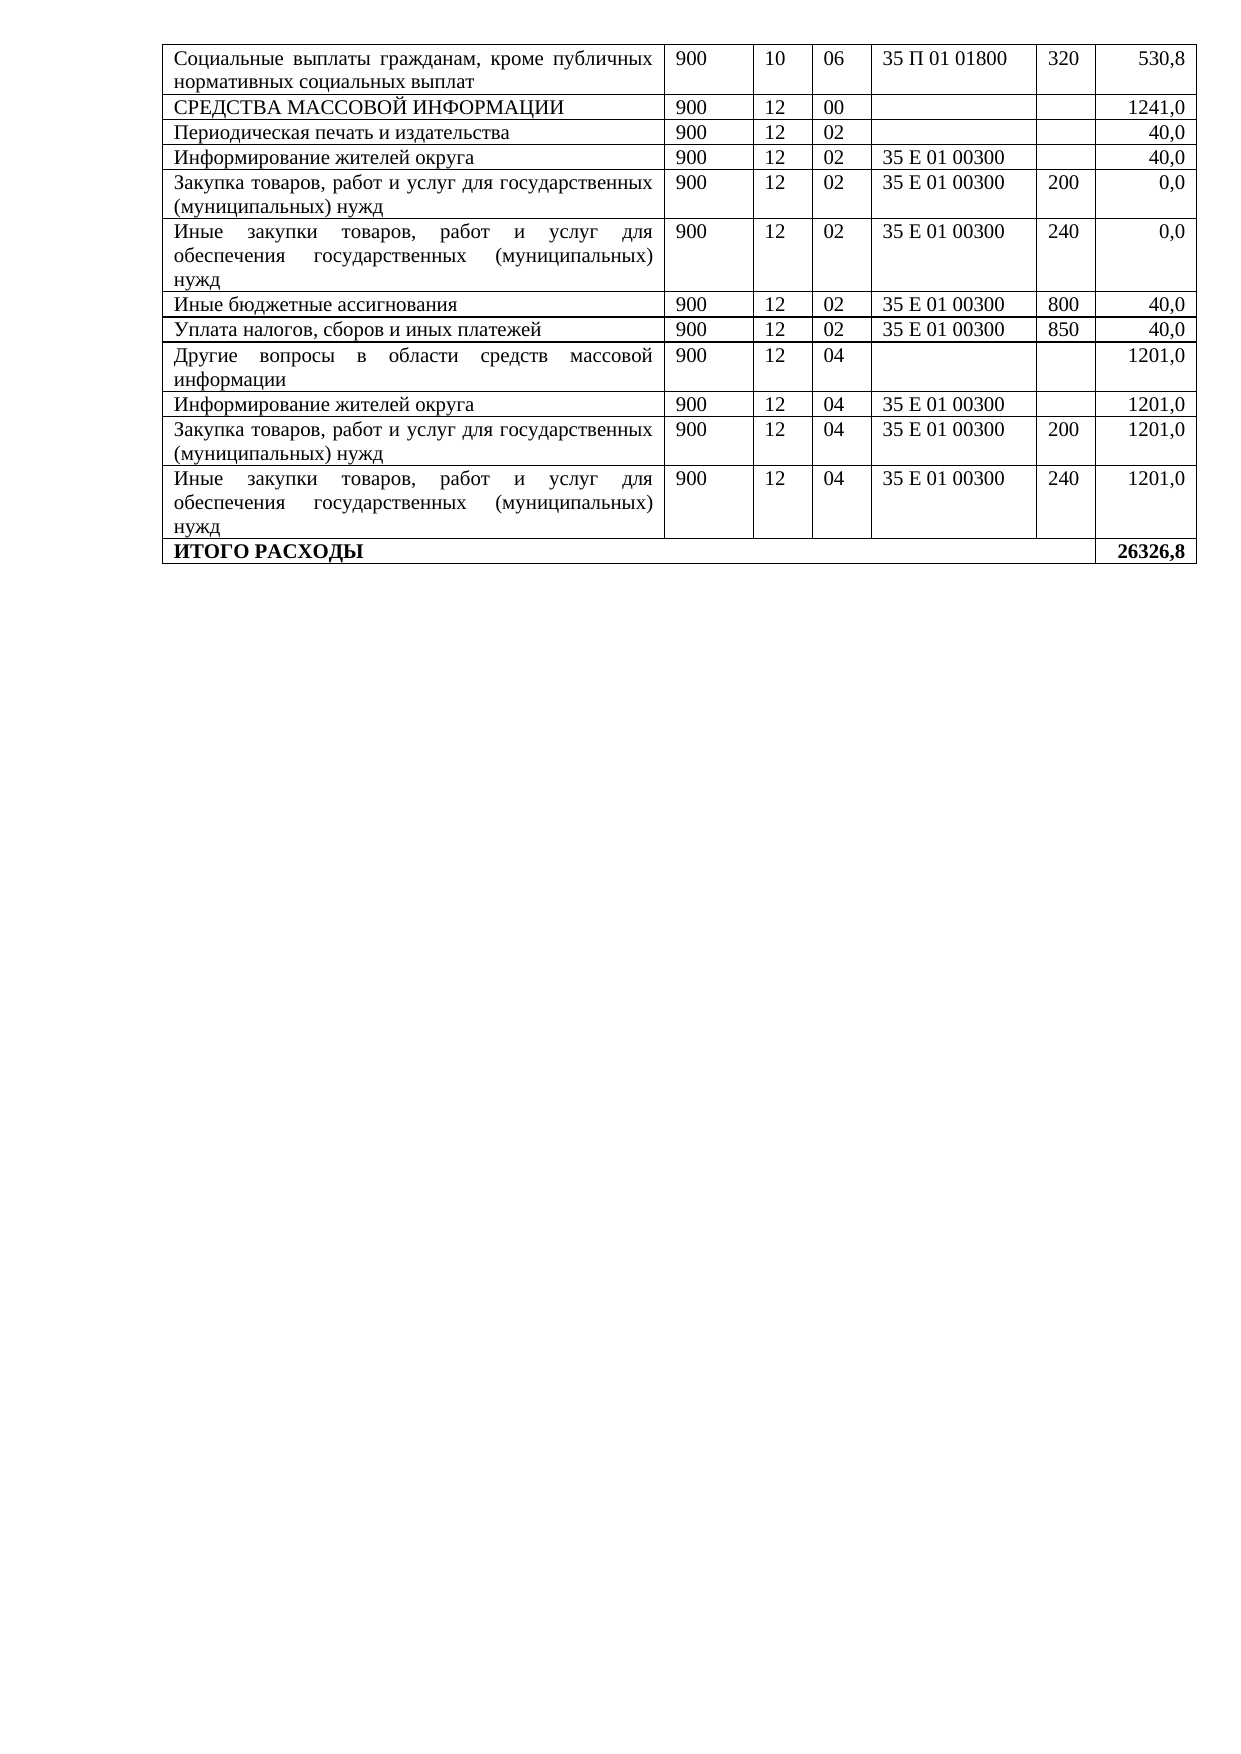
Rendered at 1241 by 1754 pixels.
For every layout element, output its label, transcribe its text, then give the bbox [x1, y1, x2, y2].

table_cell 04 [813, 466, 871, 538]
table_cell 900 [665, 120, 753, 144]
table_cell 35 Е 01 00300 [872, 292, 1036, 316]
table_cell 0,0 [1096, 170, 1196, 218]
table_cell 06 [813, 45, 871, 93]
table_cell 00 [813, 95, 871, 119]
table_cell 35 П 01 01800 [872, 45, 1036, 93]
table_cell Другие вопросы в области средств массовой информации [163, 343, 664, 391]
table_cell 200 [1037, 417, 1095, 465]
table_cell 0,0 [1096, 219, 1196, 291]
table_cell 40,0 [1096, 292, 1196, 316]
table_cell 35 Е 01 00300 [872, 170, 1036, 218]
table_cell 1201,0 [1096, 417, 1196, 465]
table_cell 900 [665, 95, 753, 119]
table_cell Социальные выплаты гражданам, кроме публичных нормативных социальных выплат [163, 45, 664, 93]
table_cell 12 [754, 392, 812, 416]
table_cell 12 [754, 120, 812, 144]
table_cell ИТОГО РАСХОДЫ [163, 539, 1095, 563]
table_cell 200 [1037, 170, 1095, 218]
table_cell 1201,0 [1096, 343, 1196, 391]
table_cell 900 [665, 343, 753, 391]
table_cell 900 [665, 466, 753, 538]
table_cell Иные закупки товаров, работ и услуг для обеспечения государственных (муниципальных) нужд [163, 466, 664, 538]
table_cell 35 Е 01 00300 [872, 392, 1036, 416]
table_cell Уплата налогов, сборов и иных платежей [163, 318, 664, 341]
table_cell 40,0 [1096, 120, 1196, 144]
table_cell 900 [665, 170, 753, 218]
table_cell 35 Е 01 00300 [872, 466, 1036, 538]
table_cell [872, 343, 1036, 391]
table_cell 40,0 [1096, 318, 1196, 341]
table_cell 1201,0 [1096, 466, 1196, 538]
table_cell 02 [813, 292, 871, 316]
table_cell 35 Е 01 00300 [872, 318, 1036, 341]
table_cell 1241,0 [1096, 95, 1196, 119]
table_cell 12 [754, 170, 812, 218]
table_cell 900 [665, 45, 753, 93]
table_cell 35 Е 01 00300 [872, 219, 1036, 291]
table_cell 1201,0 [1096, 392, 1196, 416]
table_cell [1037, 392, 1095, 416]
table_cell 26326,8 [1096, 539, 1196, 563]
table_cell Периодическая печать и издательства [163, 120, 664, 144]
table_cell 02 [813, 318, 871, 341]
table_cell 02 [813, 120, 871, 144]
table_cell СРЕДСТВА МАССОВОЙ ИНФОРМАЦИИ [163, 95, 664, 119]
table_cell 240 [1037, 219, 1095, 291]
table_cell Закупка товаров, работ и услуг для государственных (муниципальных) нужд [163, 170, 664, 218]
table_cell 530,8 [1096, 45, 1196, 93]
table_cell 12 [754, 318, 812, 341]
table_cell Информирование жителей округа [163, 392, 664, 416]
table_cell 240 [1037, 466, 1095, 538]
table_cell 12 [754, 343, 812, 391]
table_cell 850 [1037, 318, 1095, 341]
table_cell [1037, 145, 1095, 169]
table_cell 35 Е 01 00300 [872, 145, 1036, 169]
table_cell 04 [813, 392, 871, 416]
table_cell [872, 95, 1036, 119]
table_cell 02 [813, 170, 871, 218]
table_cell 900 [665, 292, 753, 316]
table_cell 800 [1037, 292, 1095, 316]
table_cell 900 [665, 145, 753, 169]
table_cell 40,0 [1096, 145, 1196, 169]
table_cell [1037, 120, 1095, 144]
table_cell 02 [813, 219, 871, 291]
table_cell 900 [665, 318, 753, 341]
table_cell 12 [754, 466, 812, 538]
table_cell Иные закупки товаров, работ и услуг для обеспечения государственных (муниципальных) нужд [163, 219, 664, 291]
table_cell 12 [754, 95, 812, 119]
table_cell 35 Е 01 00300 [872, 417, 1036, 465]
table_cell 12 [754, 219, 812, 291]
table_cell 900 [665, 219, 753, 291]
table_cell 12 [754, 145, 812, 169]
table_cell 12 [754, 417, 812, 465]
table_cell 900 [665, 417, 753, 465]
table_cell Иные бюджетные ассигнования [163, 292, 664, 316]
table_cell 320 [1037, 45, 1095, 93]
table_cell 900 [665, 392, 753, 416]
table_cell Информирование жителей округа [163, 145, 664, 169]
table_cell [872, 120, 1036, 144]
table_cell 04 [813, 343, 871, 391]
table_cell Закупка товаров, работ и услуг для государственных (муниципальных) нужд [163, 417, 664, 465]
table_cell [1037, 343, 1095, 391]
table_cell 02 [813, 145, 871, 169]
table_cell [1037, 95, 1095, 119]
table_cell 10 [754, 45, 812, 93]
table_cell 12 [754, 292, 812, 316]
table_cell 04 [813, 417, 871, 465]
